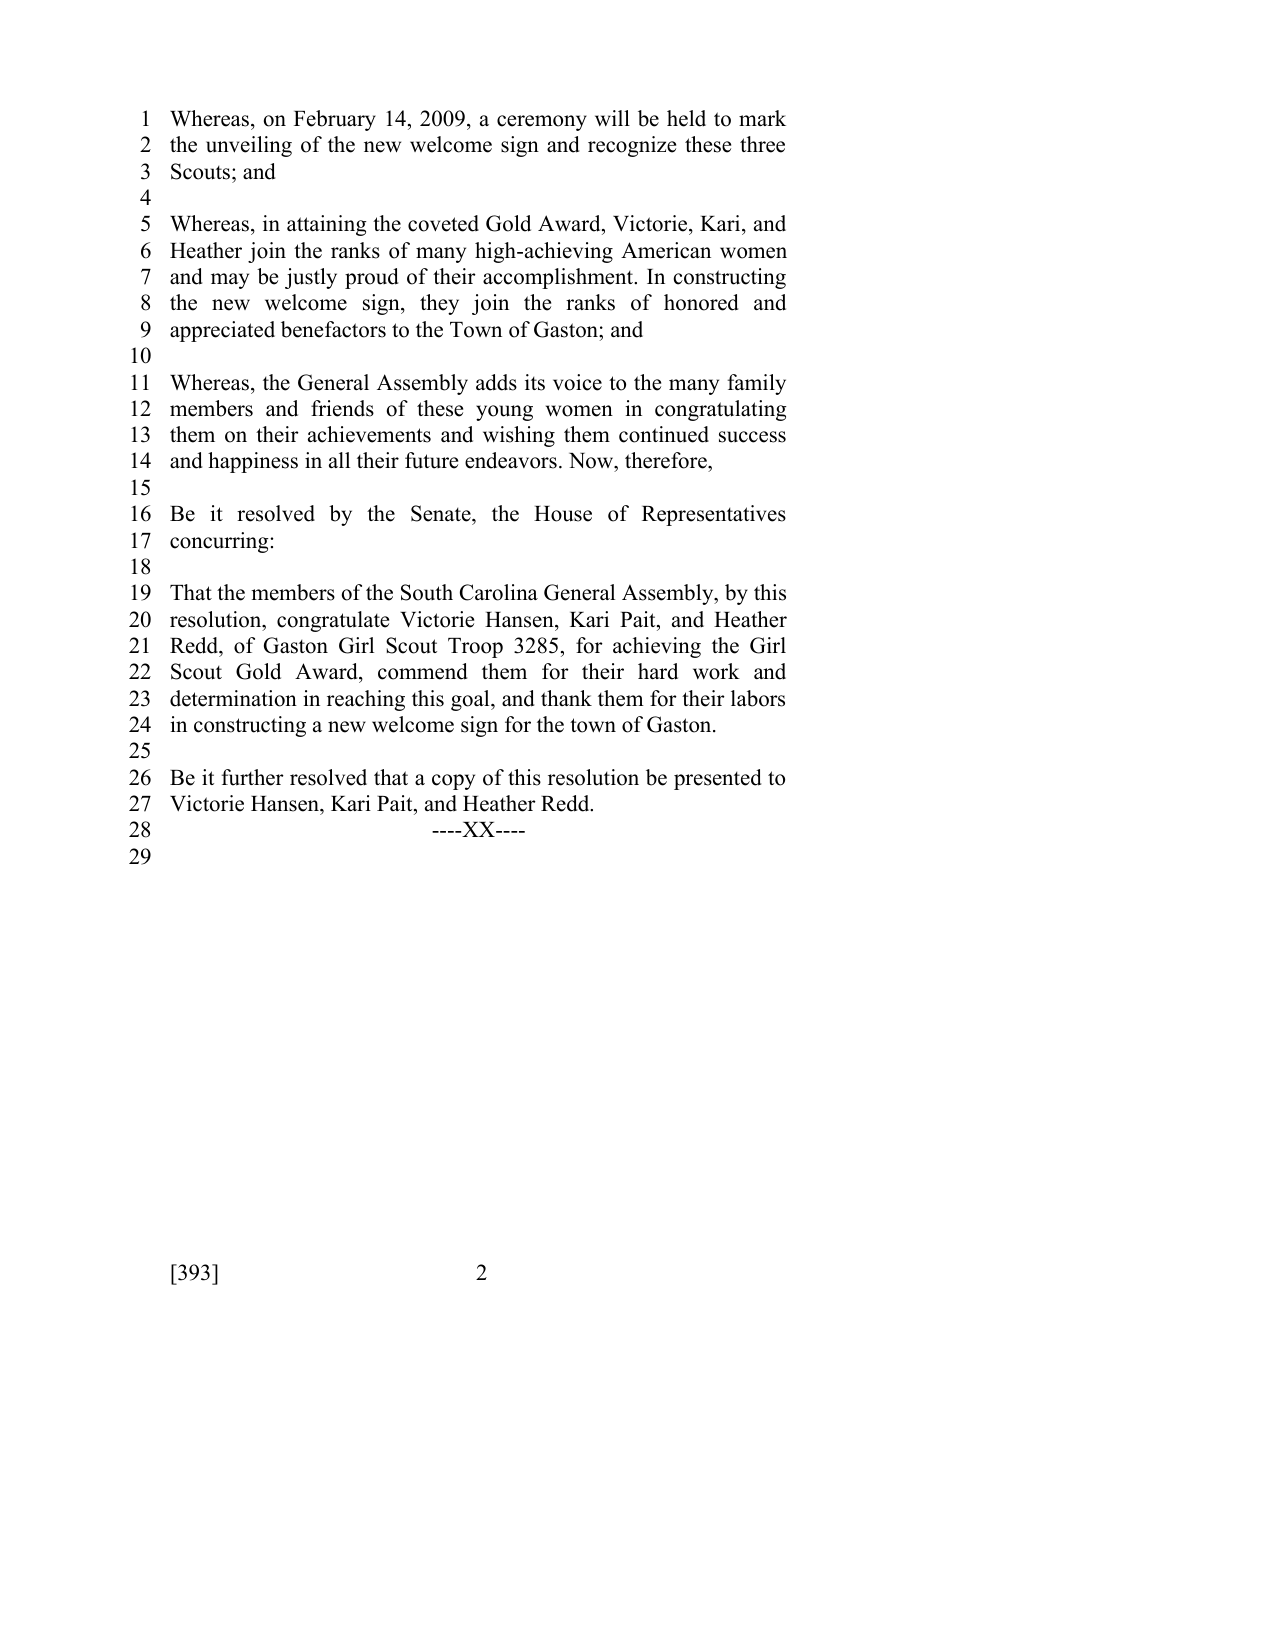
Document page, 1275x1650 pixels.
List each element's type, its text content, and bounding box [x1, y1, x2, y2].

text Be it further resolved that a copy of this resolution be presented to Victorie Hansen, Kari Pait, and Heather Redd. [169, 764, 787, 817]
text Whereas, on February 14, 2009, a ceremony will be held to mark the unveiling of the new welcome sign and recognize these three Scouts; and [169, 105, 787, 184]
text Whereas, the General Assembly adds its voice to the many family members and friends of these young women in congratulating them on their achievements and wishing them continued success and happiness in all their future endeavors. Now, therefore, [169, 368, 787, 474]
text Be it resolved by the Senate, the House of Representatives concurring: [169, 500, 787, 553]
text ----XX---- [169, 817, 787, 843]
text That the members of the South Carolina General Assembly, by this resolution, congratulate Victorie Hansen, Kari Pait, and Heather Redd, of Gaston Girl Scout Troop 3285, for achieving the Girl Scout Gold Award, commend them for their hard work and determination in reaching this goal, and thank them for their labors in constructing a new welcome sign for the town of Gaston. [169, 579, 787, 737]
text Whereas, in attaining the coveted Gold Award, Victorie, Kari, and Heather join the ranks of many high-achieving American women and may be justly proud of their accomplishment. In constructing the new welcome sign, they join the ranks of honored and appreciated benefactors to the Town of Gaston; and [169, 210, 787, 342]
